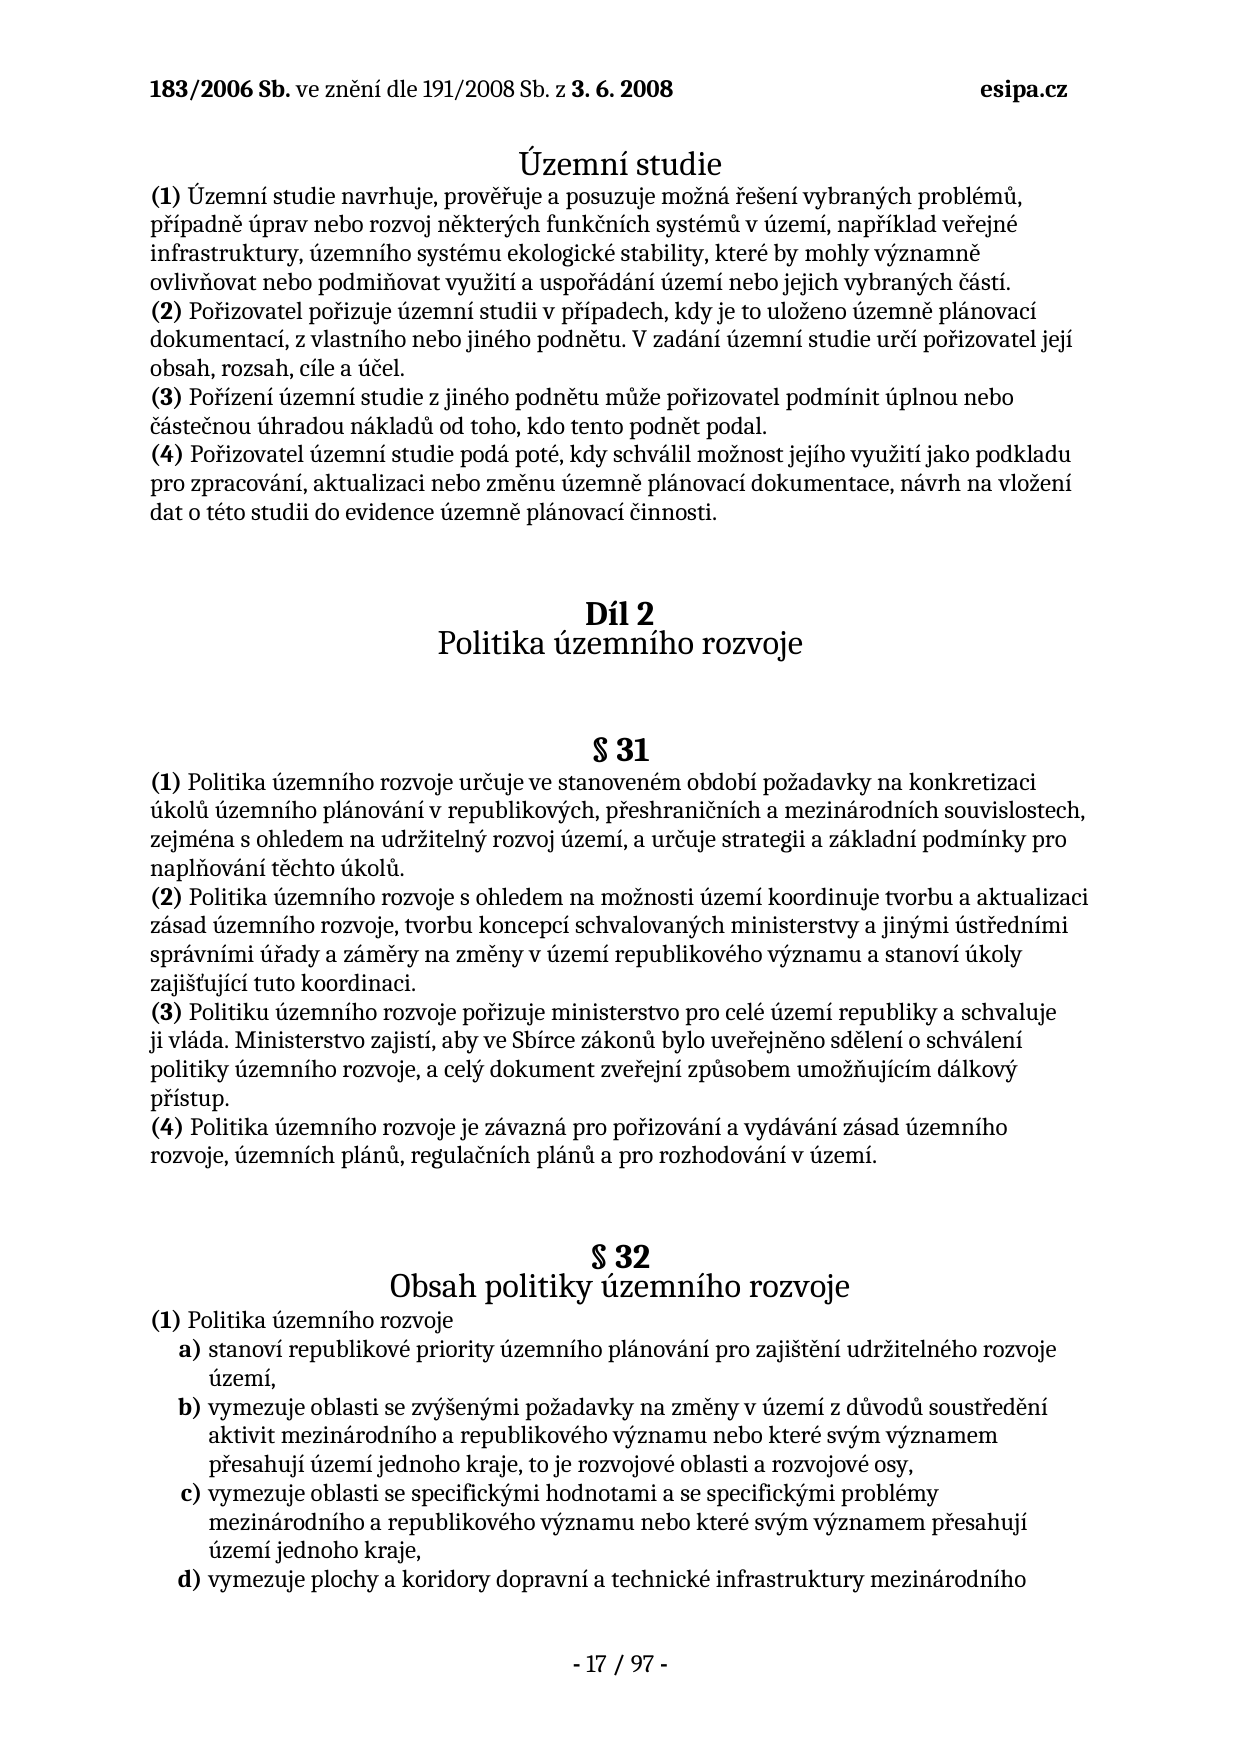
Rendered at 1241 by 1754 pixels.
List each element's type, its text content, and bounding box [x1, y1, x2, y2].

subtitle § 31 [150, 736, 1090, 767]
text (1) Politika územního rozvoje určuje ve stanoveném období požadavky na konkretizaci úkolů územního plánování v republikových, přeshraničních a mezinárodních souvislostech, zejména s ohledem na udržitelný rozvoj území, a určuje strategii a základní podmínky pro naplňování těchto úkolů. [150, 767, 1090, 882]
subtitle Díl 2 -Politika územního rozvoje [150, 599, 1090, 663]
subtitle § 32 -Obsah politiky územního rozvoje [150, 1243, 1090, 1306]
text b) vymezuje oblasti se zvýšenými požadavky na změny v území z důvodů soustředění aktivit mezinárodního a republikového významu nebo které svým významem přesahují území jednoho kraje, to je rozvojové oblasti a rozvojové osy, [150, 1392, 1090, 1479]
text (4) Pořizovatel územní studie podá poté, kdy schválil možnost jejího využití jako podkladu pro zpracování, aktualizaci nebo změnu územně plánovací dokumentace, návrh na vložení dat o této studii do evidence územně plánovací činnosti. [150, 440, 1090, 527]
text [150, 1565, 1090, 1594]
text (1) Územní studie navrhuje, prověřuje a posuzuje možná řešení vybraných problémů, případně úprav nebo rozvoj některých funkčních systémů v území, například veřejné infrastruktury, územního systému ekologické stability, které by mohly významně ovlivňovat nebo podmiňovat využití a uspořádání území nebo jejich vybraných částí. [150, 182, 1090, 297]
text (1) Politika územního rozvoje [150, 1306, 1090, 1335]
text (3) Politiku územního rozvoje pořizuje ministerstvo pro celé území republiky a schvaluje ji vláda. Ministerstvo zajistí, aby ve Sbírce zákonů bylo uveřejněno sdělení o schválení politiky územního rozvoje, a celý dokument zveřejní způsobem umožňujícím dálkový přístup. [150, 997, 1090, 1112]
text c) vymezuje oblasti se specifickými hodnotami a se specifickými problémy mezinárodního a republikového významu nebo které svým významem přesahují území jednoho kraje, [150, 1479, 1090, 1565]
text (4) Politika územního rozvoje je závazná pro pořizování a vydávání zásad územního rozvoje, územních plánů, regulačních plánů a pro rozhodování v území. [150, 1112, 1090, 1170]
text (2) Pořizovatel pořizuje územní studii v případech, kdy je to uloženo územně plánovací dokumentací, z vlastního nebo jiného podnětu. V zadání územní studie určí pořizovatel její obsah, rozsah, cíle a účel. [150, 297, 1090, 383]
text (3) Pořízení územní studie z jiného podnětu může pořizovatel podmínit úplnou nebo částečnou úhradou nákladů od toho, kdo tento podnět podal. [150, 383, 1090, 440]
subtitle § 30 -Územní studie [150, 150, 1090, 182]
text (2) Politika územního rozvoje s ohledem na možnosti území koordinuje tvorbu a aktualizaci zásad územního rozvoje, tvorbu koncepcí schvalovaných ministerstvy a jinými ústředními správními úřady a záměry na změny v území republikového významu a stanoví úkoly zajišťující tuto koordinaci. [150, 882, 1090, 997]
text a) stanoví republikové priority územního plánování pro zajištění udržitelného rozvoje území, [150, 1335, 1090, 1392]
